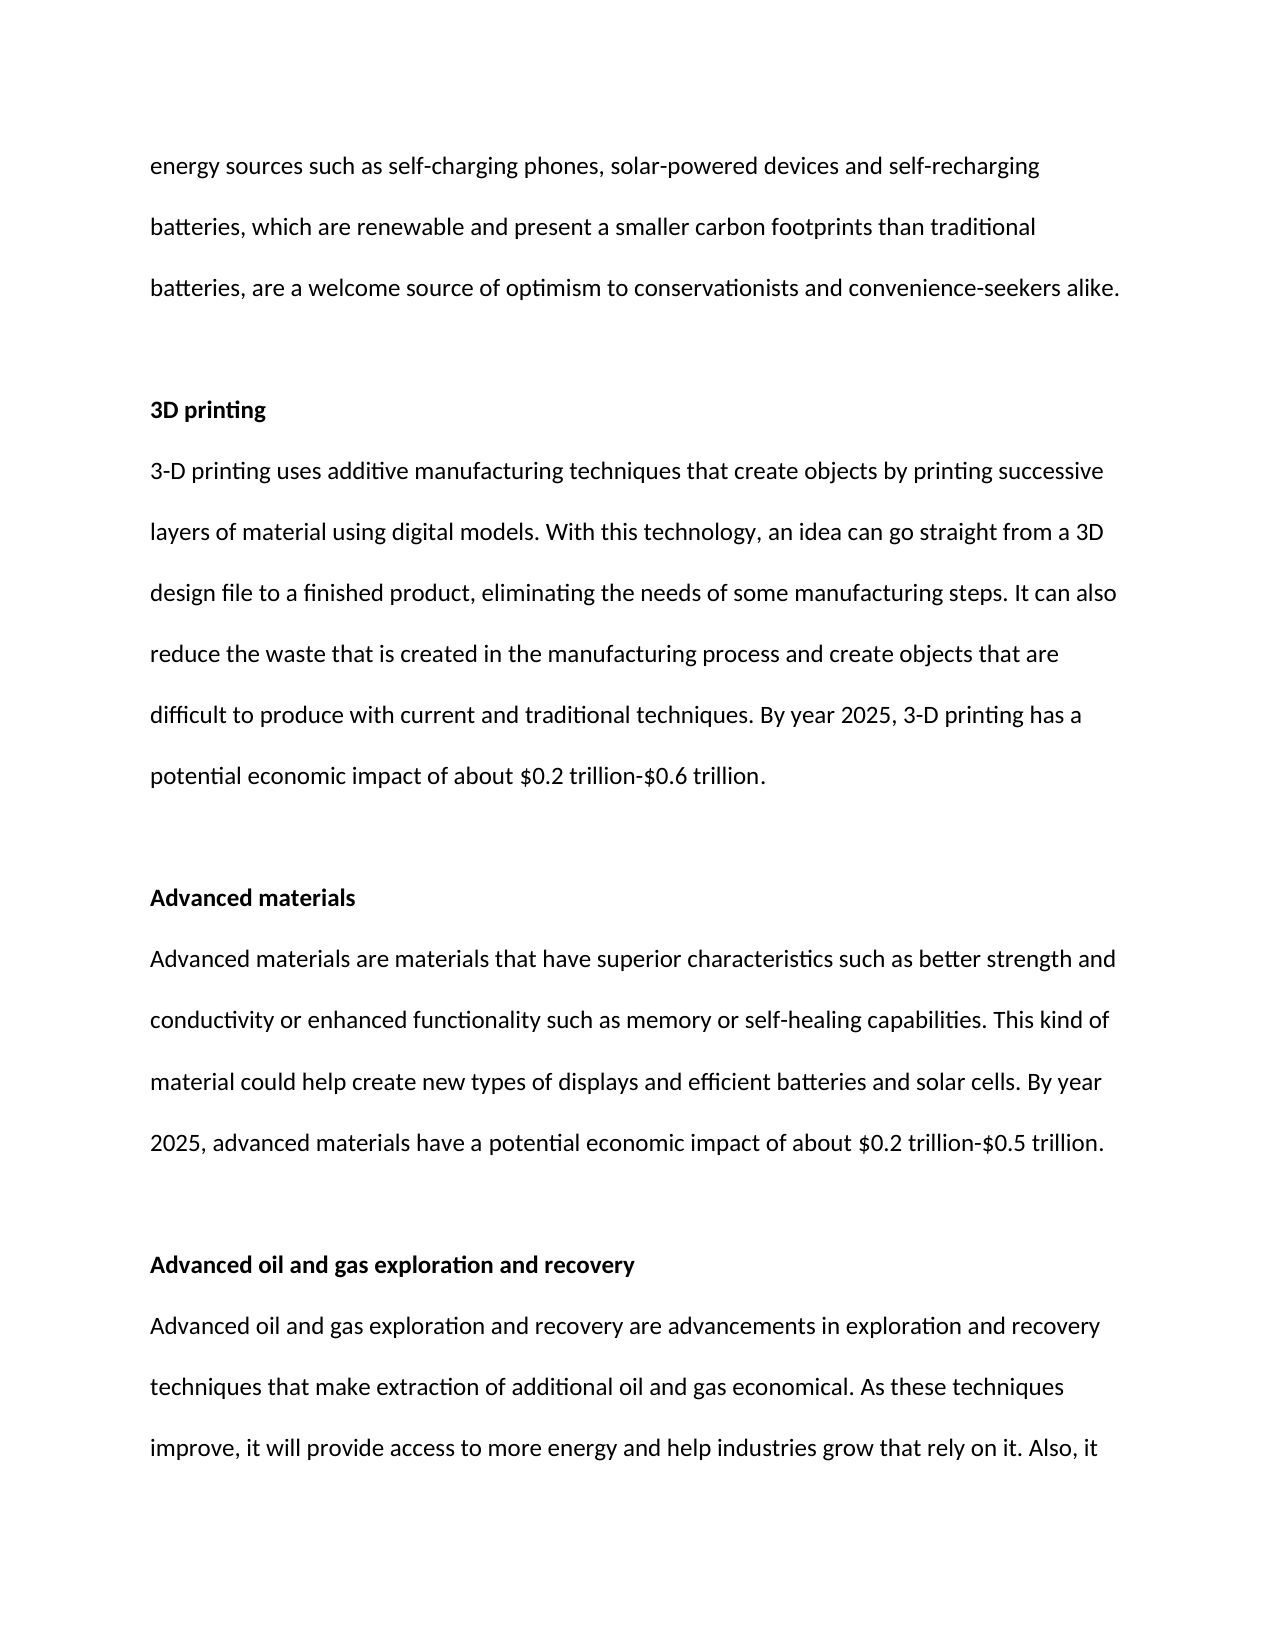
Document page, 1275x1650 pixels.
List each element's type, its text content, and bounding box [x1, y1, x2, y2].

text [150, 1310, 1125, 1462]
text Advanced oil and gas exploration and recovery [150, 1249, 1125, 1279]
text Advanced materials [150, 882, 1125, 913]
text Advanced materials are materials that have superior characteristics such as better strength and conductivity or enhanced functionality such as memory or self-healing capabilities. This kind of material could help create new types of displays and efficient batteries and solar cells. By year 2025, advanced materials have a potential economic impact of about $0.2 trillion-$0.5 trillion. [150, 943, 1125, 1157]
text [150, 150, 1125, 303]
text 3-D printing uses additive manufacturing techniques that create objects by printing successive layers of material using digital models. With this technology, an idea can go straight from a 3D design file to a finished product, eliminating the needs of some manufacturing steps. It can also reduce the waste that is created in the manufacturing process and create objects that are difficult to produce with current and traditional techniques. By year 2025, 3-D printing has a potential economic impact of about $0.2 trillion-$0.6 trillion. [150, 455, 1125, 791]
text 3D printing [150, 394, 1125, 425]
